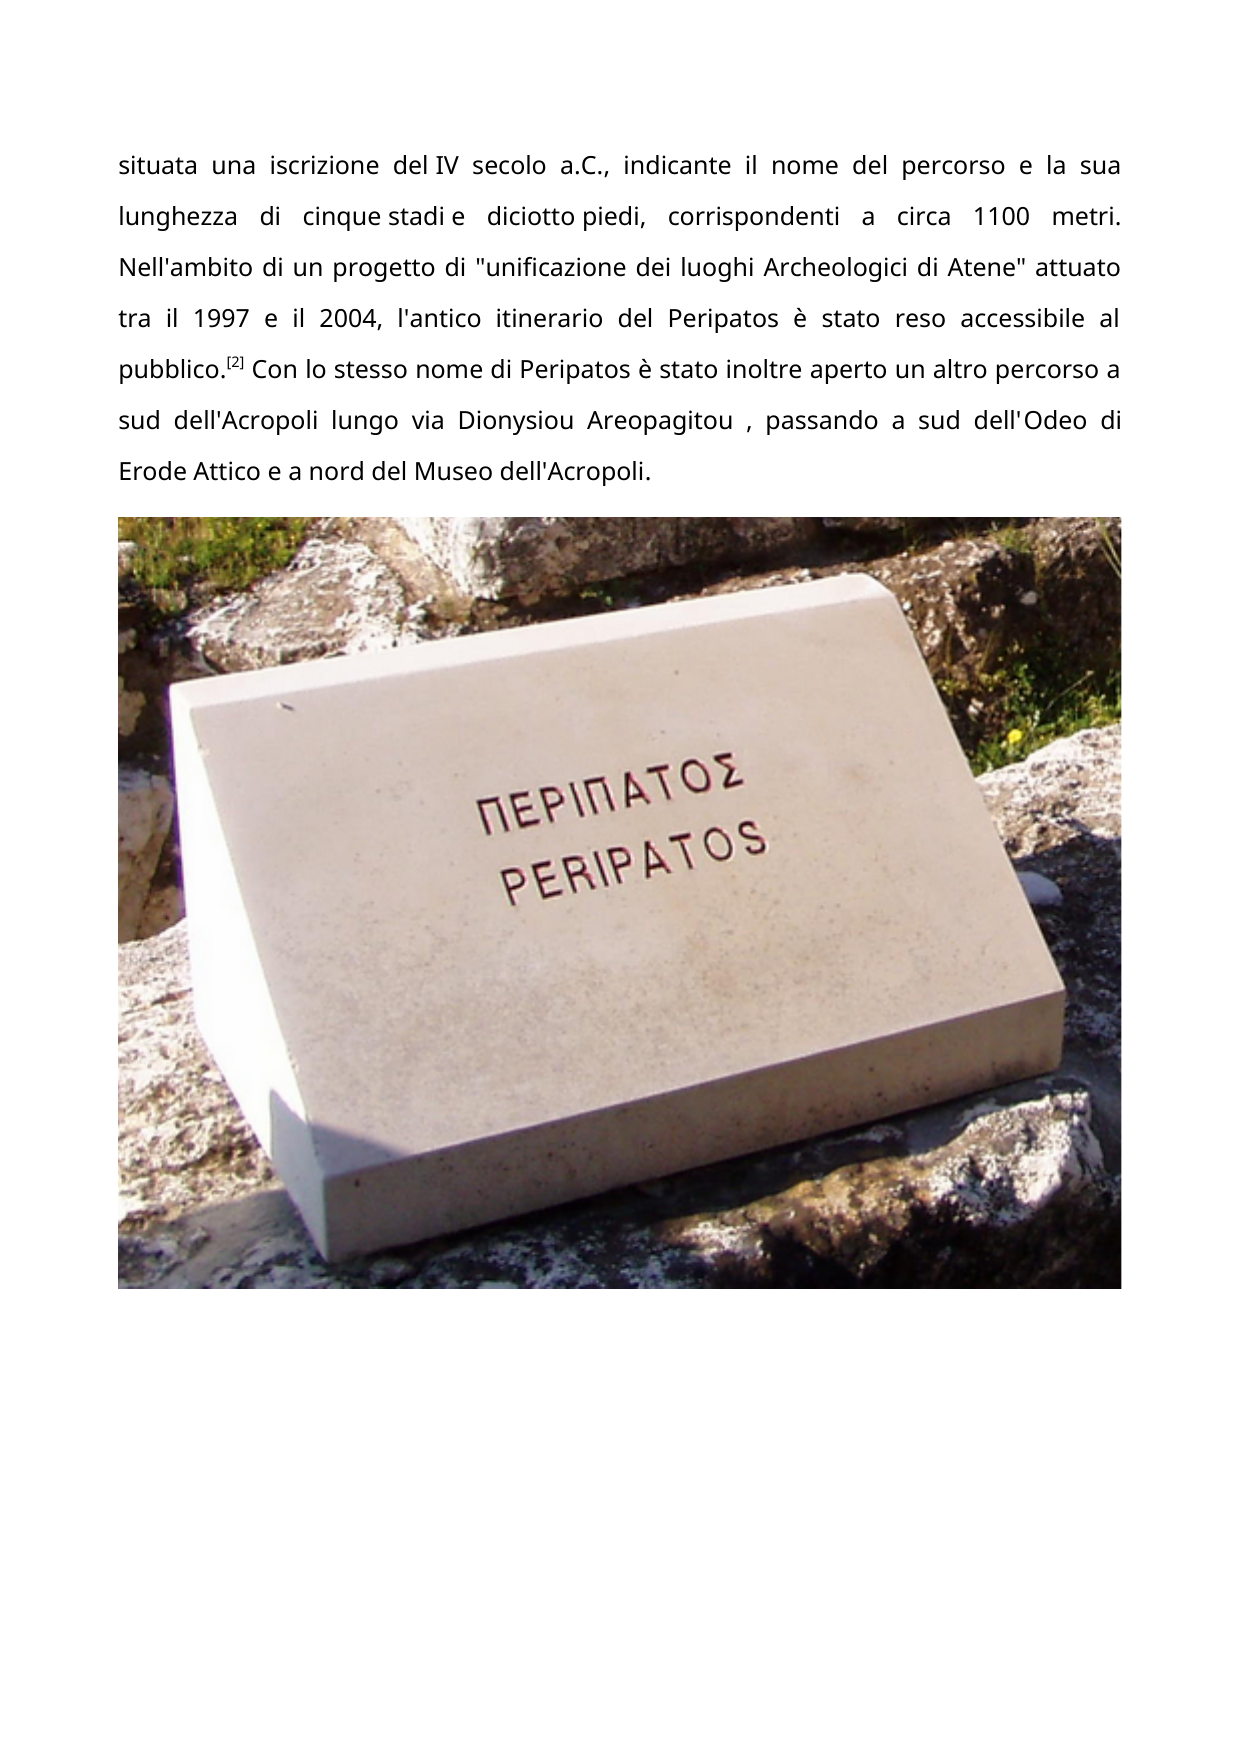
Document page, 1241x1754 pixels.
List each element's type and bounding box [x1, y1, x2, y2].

picture [118, 517, 1122, 1289]
text [118, 148, 1122, 488]
